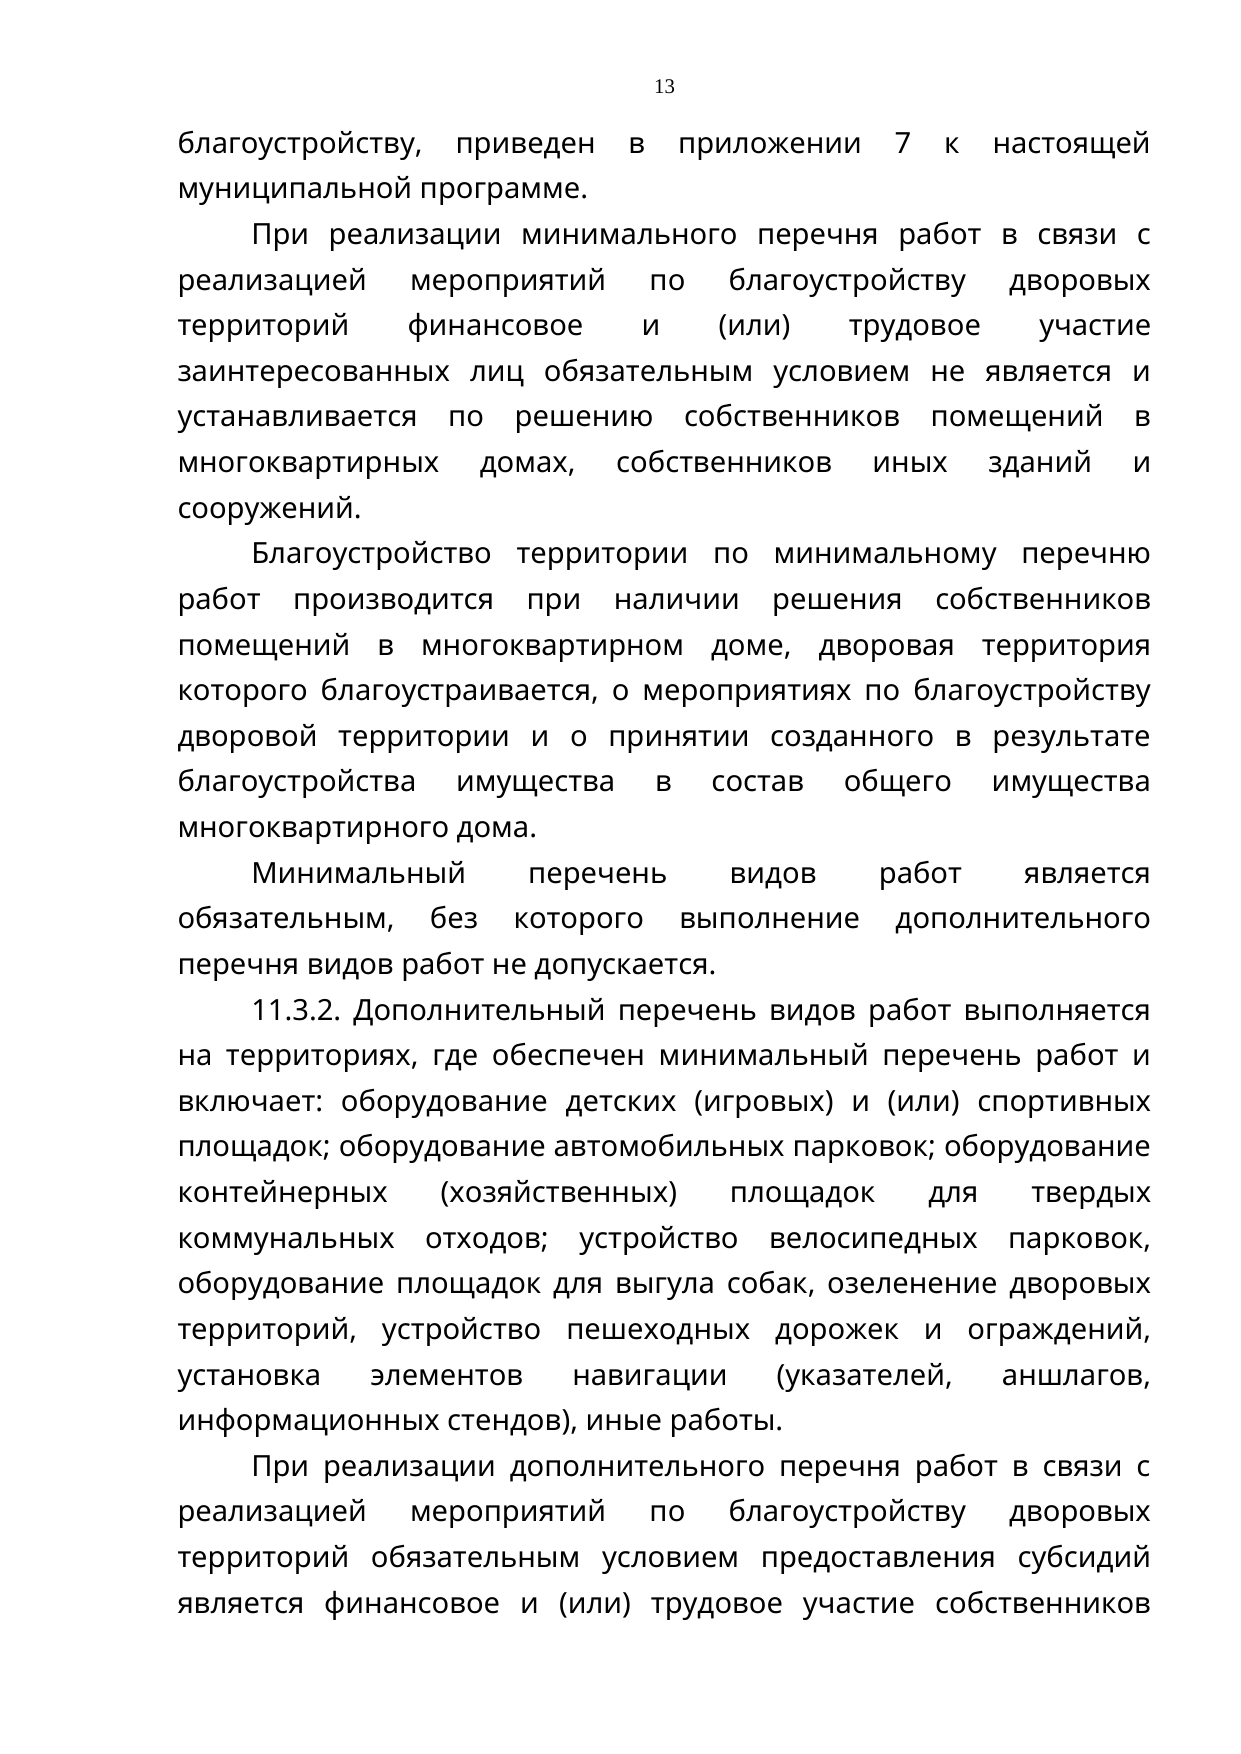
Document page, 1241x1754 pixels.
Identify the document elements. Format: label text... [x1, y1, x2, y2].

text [177, 122, 1152, 207]
text 11.3.2. Дополнительный перечень видов работ выполняется на территориях, где обеспечен минимальный перечень работ и включает: оборудование детских (игровых) и (или) спортивных площадок; оборудование автомобильных парковок; оборудование контейнерных (хозяйственных) площадок для твердых коммунальных отходов; устройство велосипедных парковок, оборудование площадок для выгула собак, озеленение дворовых территорий, устройство пешеходных дорожек и ограждений, установка элементов навигации (указателей, аншлагов, информационных стендов), иные работы. [177, 989, 1152, 1439]
text При реализации минимального перечня работ в связи с реализацией мероприятий по благоустройству дворовых территорий финансовое и (или) трудовое участие заинтересованных лиц обязательным условием не является и устанавливается по решению собственников помещений в многоквартирных домах, собственников иных зданий и сооружений. [177, 213, 1152, 527]
text Минимальный перечень видов работ является обязательным, без которого выполнение дополнительного перечня видов работ не допускается. [177, 852, 1152, 983]
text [177, 1445, 1152, 1622]
text Благоустройство территории по минимальному перечню работ производится при наличии решения собственников помещений в многоквартирном доме, дворовая территория которого благоустраивается, о мероприятиях по благоустройству дворовой территории и о принятии созданного в результате благоустройства имущества в состав общего имущества многоквартирного дома. [177, 533, 1152, 846]
